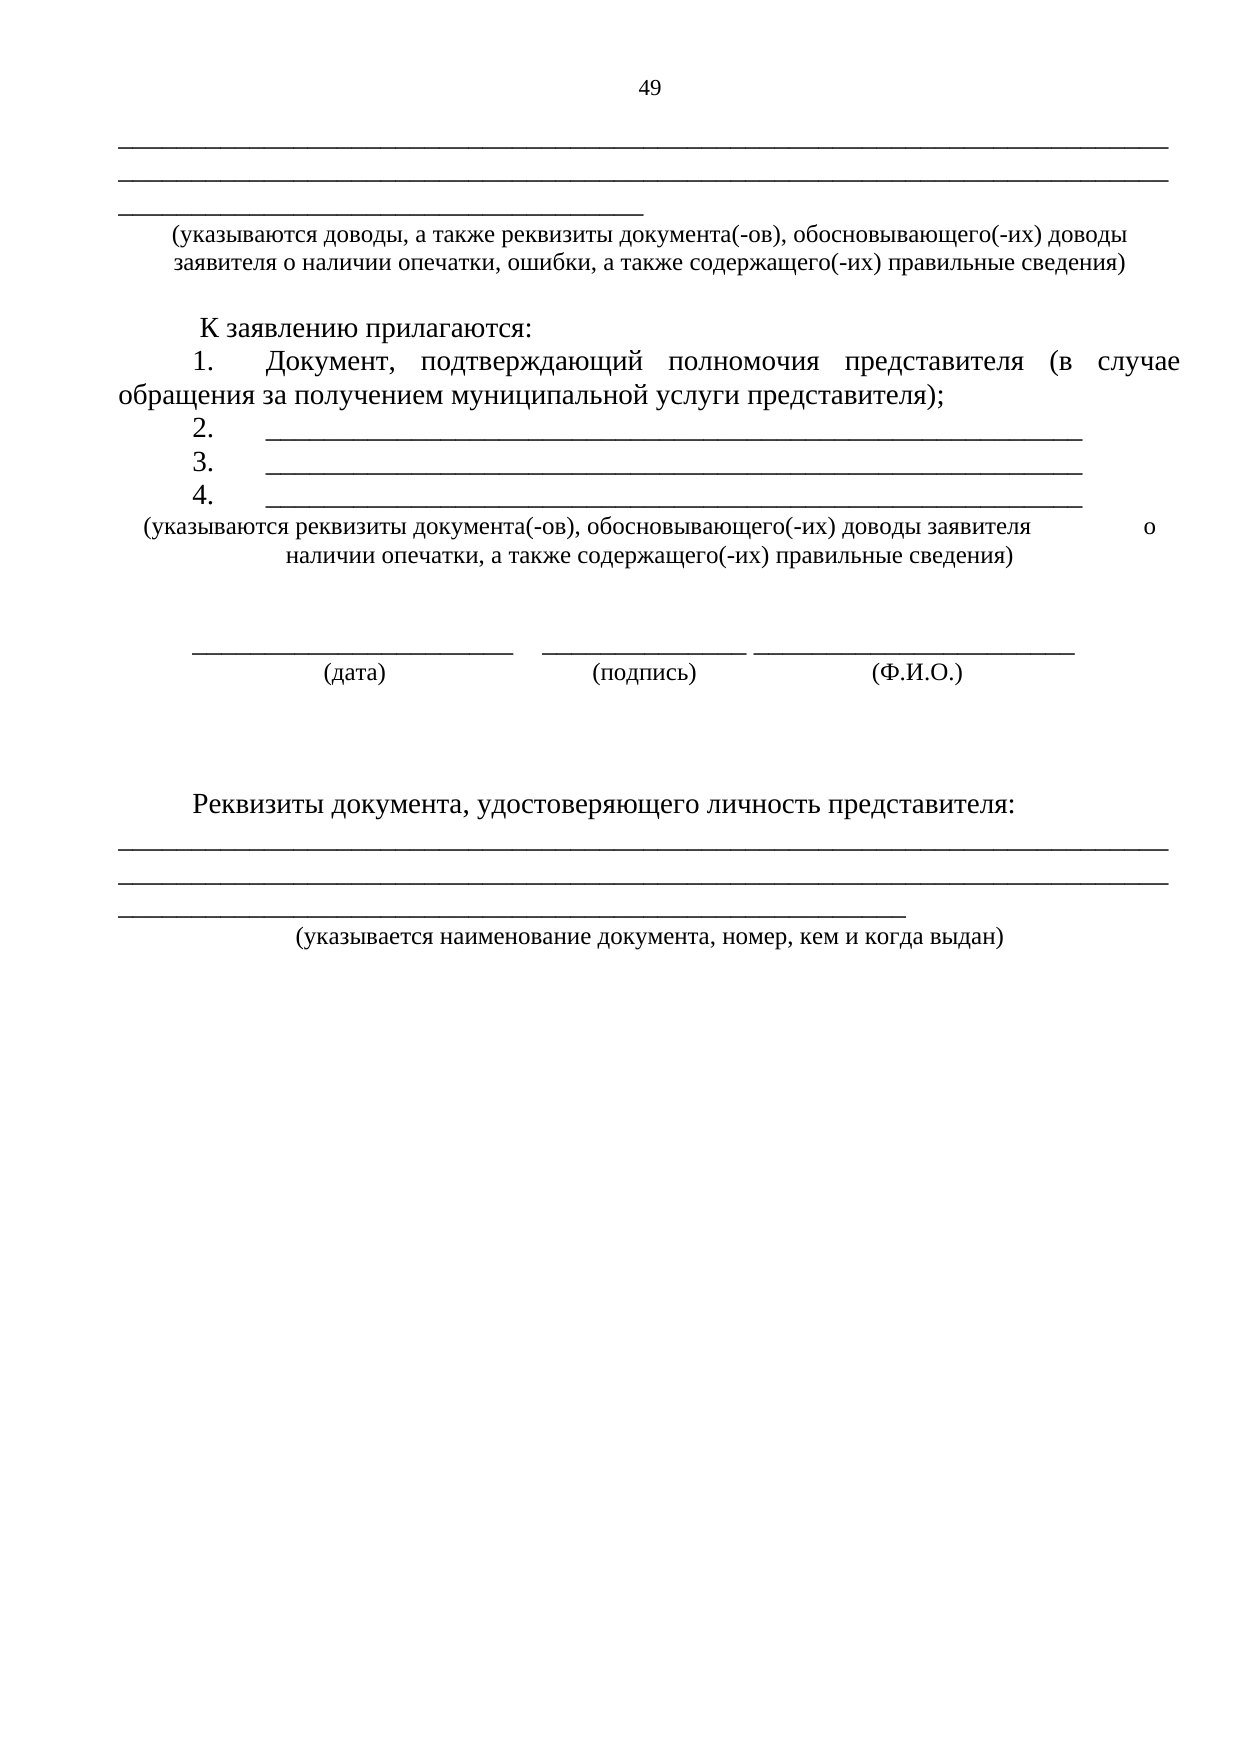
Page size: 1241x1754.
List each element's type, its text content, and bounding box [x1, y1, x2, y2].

text ______________________________________________________________________________________________________________________________________________________________________________________________________ [118, 820, 1181, 921]
text (указываются реквизиты документа(-ов), обосновывающего(-их) доводы заявителя о наличии опечатки, а также содержащего(-их) правильные сведения) [118, 511, 1181, 568]
text 2. ________________________________________________________ [118, 410, 1181, 444]
text (дата) (подпись) (Ф.И.О.) [118, 657, 1181, 686]
text (указываются доводы, а также реквизиты документа(-ов), обосновывающего(-их) доводы заявителя о наличии опечатки, ошибки, а также содержащего(-их) правильные сведения) [118, 219, 1181, 276]
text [118, 118, 1181, 219]
text ______________________ ______________ ______________________ [118, 624, 1181, 657]
text Реквизиты документа, удостоверяющего личность представителя: [118, 787, 1181, 820]
text 3. ________________________________________________________ [118, 444, 1181, 477]
text 1. Документ, подтверждающий полномочия представителя (в случае обращения за получением муниципальной услуги представителя); [118, 343, 1181, 410]
text К заявлению прилагаются: [118, 310, 1181, 343]
text (указывается наименование документа, номер, кем и когда выдан) [118, 921, 1181, 949]
text 4. ________________________________________________________ [118, 477, 1181, 511]
